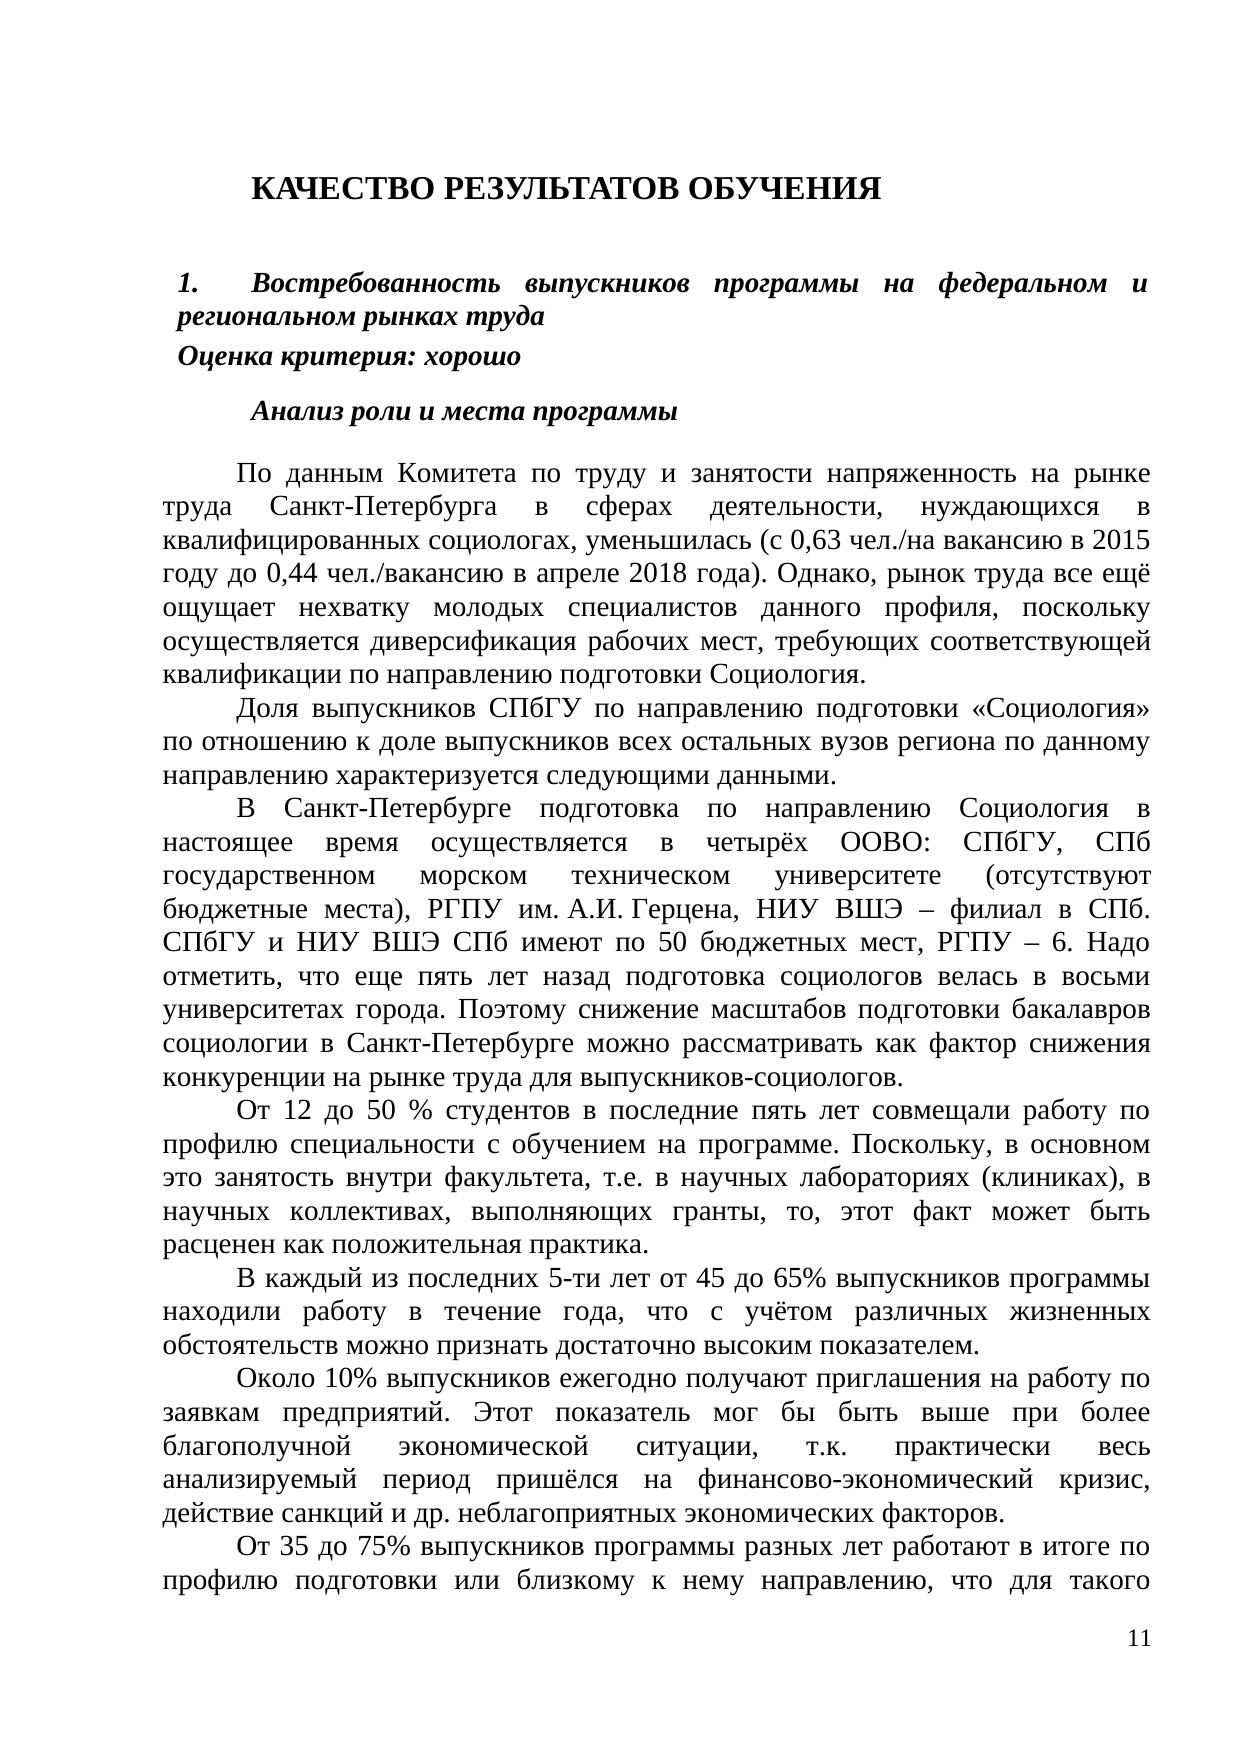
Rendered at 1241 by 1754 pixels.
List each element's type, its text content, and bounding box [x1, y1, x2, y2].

text По данным Комитета по труду и занятости напряженность на рынке труда Санкт-Петербурга в сферах деятельности, нуждающихся в квалифицированных социологах, уменьшилась (с 0,63 чел./на вакансию в 2015 году до 0,44 чел./вакансию в апреле 2018 года). Однако, рынок труда все ещё ощущает нехватку молодых специалистов данного профиля, поскольку осуществляется диверсификация рабочих мест, требующих соответствующей квалификации по направлению подготовки Социология. [162, 455, 1152, 690]
text Доля выпускников СПбГУ по направлению подготовки «Социология» по отношению к доле выпускников всех остальных вузов региона по данному направлению характеризуется следующими данными. [162, 690, 1152, 790]
text Около 10% выпускников ежегодно получают приглашения на работу по заявкам предприятий. Этот показатель мог бы быть выше при более благополучной экономической ситуации, т.к. практически весь анализируемый период пришёлся на финансово-экономический кризис, действие санкций и др. неблагоприятных экономических факторов. [162, 1361, 1152, 1528]
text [162, 1528, 1152, 1595]
subtitle КАЧЕСТВО РЕЗУЛЬТАТОВ ОБУЧЕНИЯ [251, 168, 1152, 206]
subtitle Анализ роли и места программы [251, 393, 1152, 426]
text В Санкт-Петербурге подготовка по направлению Социология в настоящее время осуществляется в четырёх ООВО: СПбГУ, СПб государственном морском техническом университете (отсутствуют бюджетные места), РГПУ им. А.И. Герцена, НИУ ВШЭ – филиал в СПб. СПбГУ и НИУ ВШЭ СПб имеют по 50 бюджетных мест, РГПУ – 6. Надо отметить, что еще пять лет назад подготовка социологов велась в восьми университетах города. Поэтому снижение масштабов подготовки бакалавров социологии в Санкт-Петербурге можно рассматривать как фактор снижения конкуренции на рынке труда для выпускников-социологов. [162, 790, 1152, 1092]
text В каждый из последних 5-ти лет от 45 до 65% выпускников программы находили работу в течение года, что с учётом различных жизненных обстоятельств можно признать достаточно высоким показателем. [162, 1260, 1152, 1361]
subtitle Востребованность выпускников программы на федеральном и региональном рынках труда [177, 265, 1152, 332]
text От 12 до 50 % студентов в последние пять лет совмещали работу по профилю специальности с обучением на программе. Поскольку, в основном это занятость внутри факультета, т.е. в научных лабораториях (клиниках), в научных коллективах, выполняющих гранты, то, этот факт может быть расценен как положительная практика. [162, 1092, 1152, 1260]
list Оценка критерия: хорошо [177, 338, 1152, 372]
